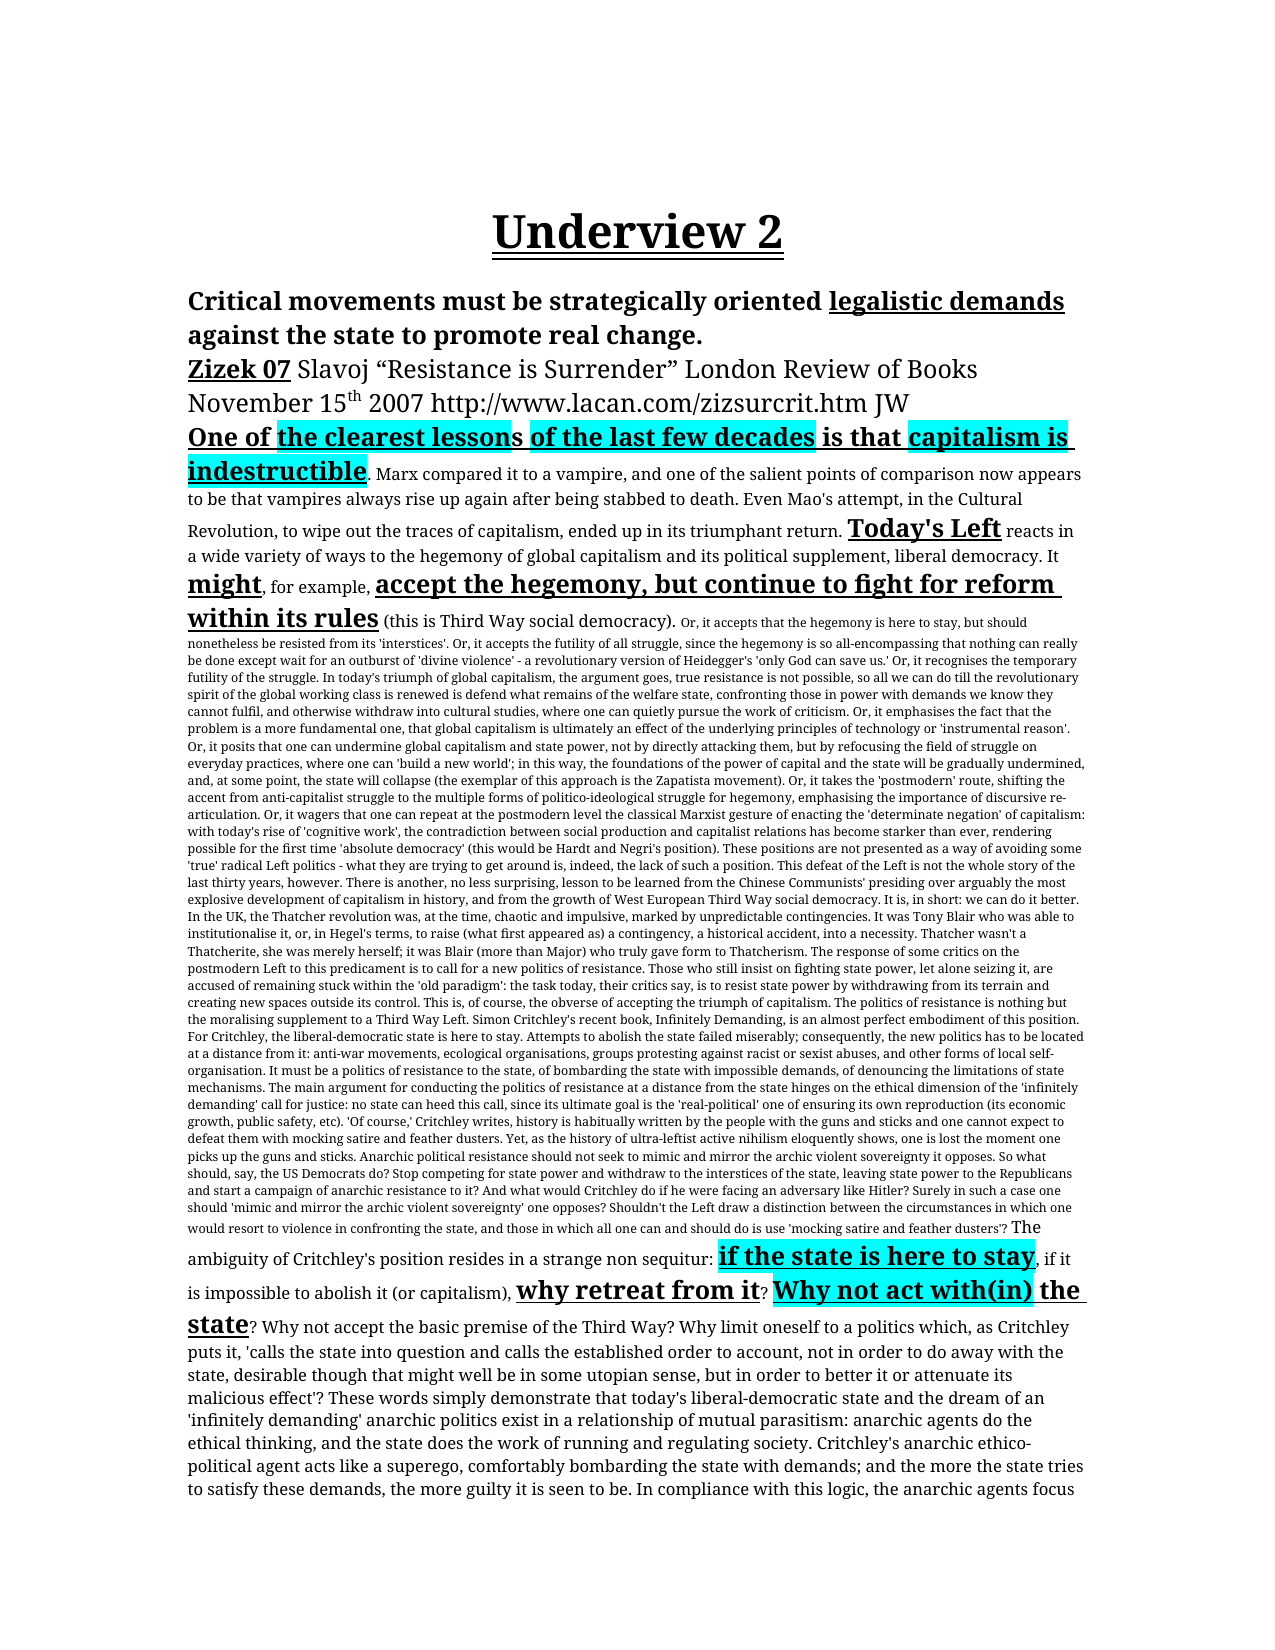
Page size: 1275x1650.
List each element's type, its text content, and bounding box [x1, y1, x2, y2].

subtitle Critical movements must be strategically oriented legalistic demands against the state to promote real change. [187, 283, 1087, 351]
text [187, 419, 1087, 1500]
text Zizek 07 Slavoj “Resistance is Surrender” London Review of Books November 15th 2007 http://www.lacan.com/zizsurcrit.htm JW [187, 351, 1087, 419]
subtitle Underview 2 [187, 200, 1087, 262]
